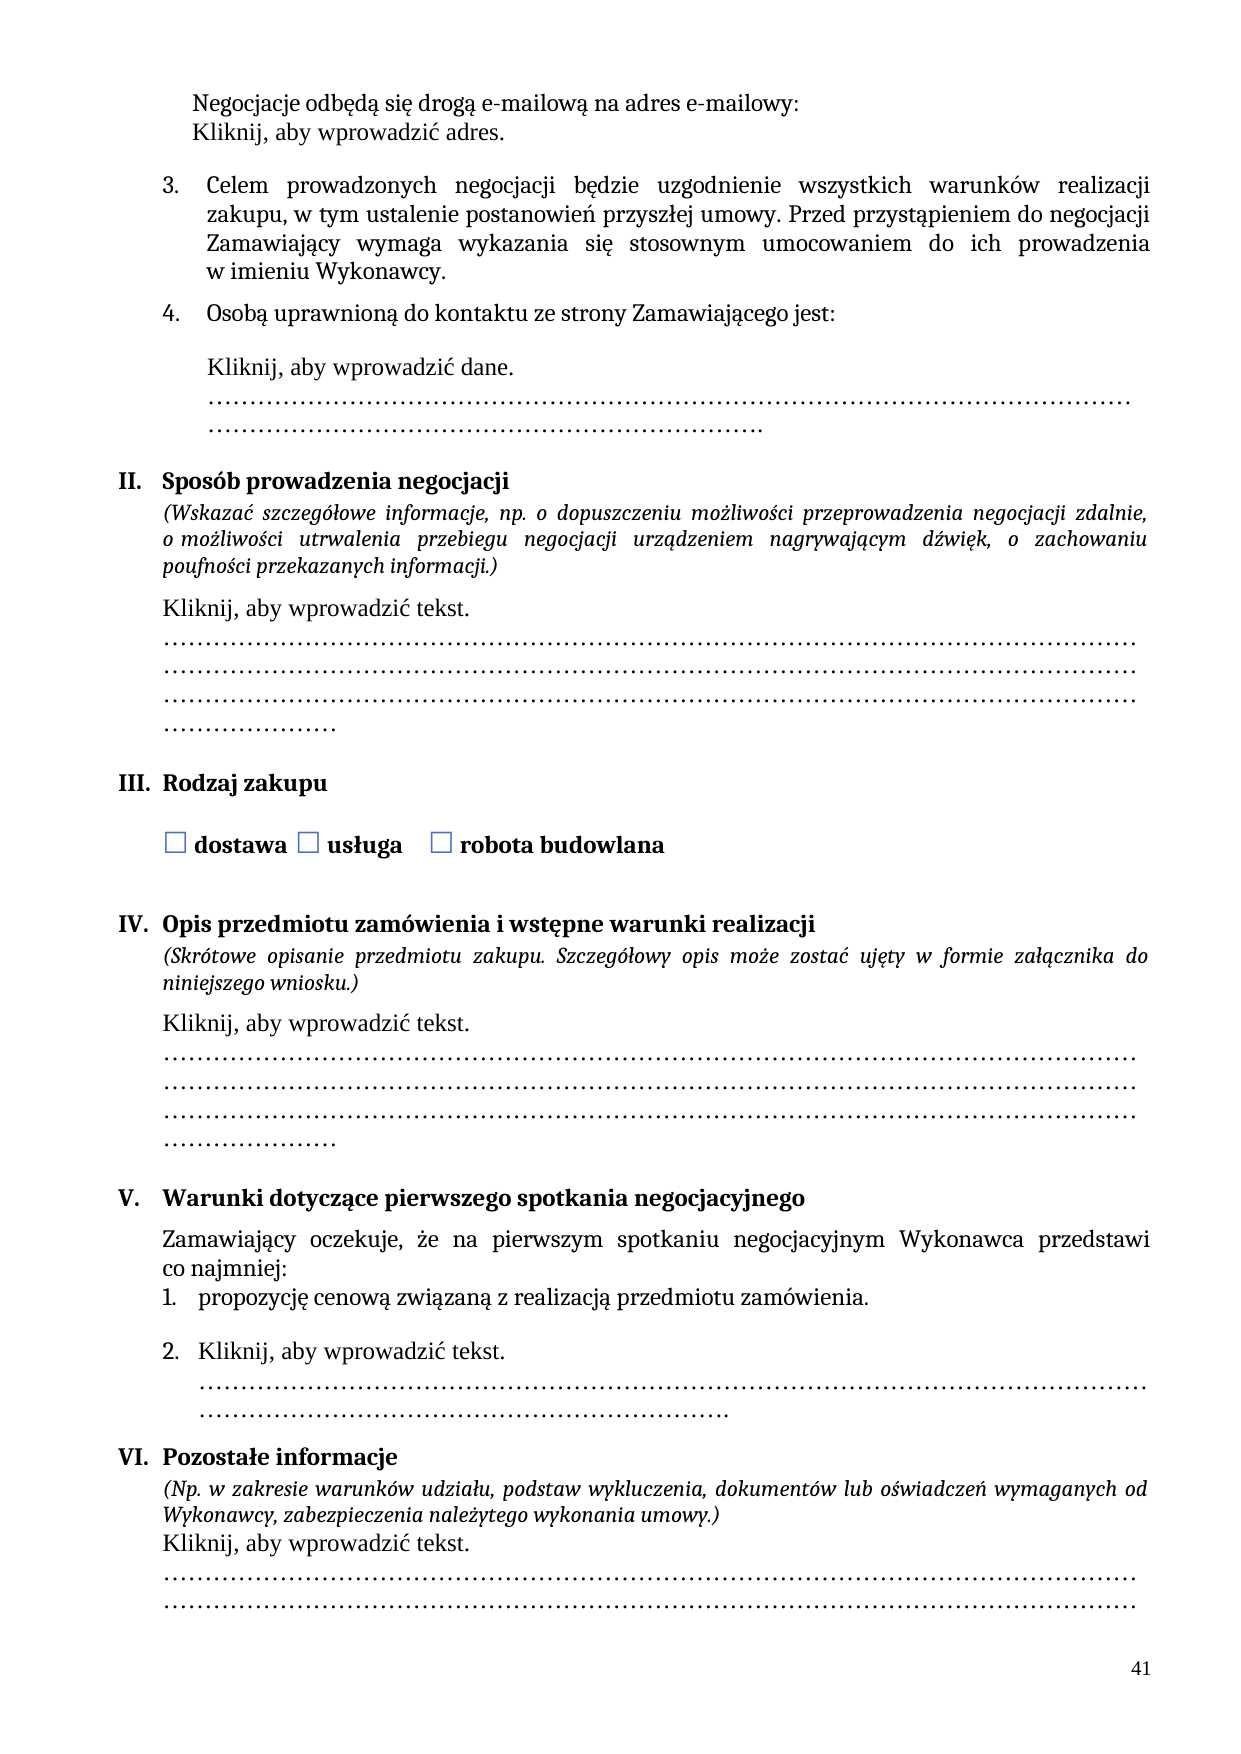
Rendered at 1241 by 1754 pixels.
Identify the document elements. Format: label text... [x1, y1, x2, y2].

text III. Rodzaj zakupu [118, 769, 1152, 797]
text II. Sposób prowadzenia negocjacji [118, 467, 1152, 496]
text (Skrótowe opisanie przedmiotu zakupu. Szczegółowy opis może zostać ujęty w formie załącznika do niniejszego wniosku.) [162, 943, 1152, 996]
text 3. Celem prowadzonych negocjacji będzie uzgodnienie wszystkich warunków realizacji zakupu, w tym ustalenie postanowień przyszłej umowy. Przed przystąpieniem do negocjacji Zamawiający wymaga wykazania się stosownym umocowaniem do ich prowadzenia w imieniu Wykonawcy. [162, 171, 1152, 286]
text Negocjacje odbędą się drogą e-mailową na adres e-mailowy: [192, 89, 1152, 117]
text IV. Opis przedmiotu zamówienia i wstępne warunki realizacji [118, 910, 1152, 939]
text V. Warunki dotyczące pierwszego spotkania negocjacyjnego [118, 1184, 1152, 1213]
text (Wskazać szczegółowe informacje, np. o dopuszczeniu możliwości przeprowadzenia negocjacji zdalnie, o możliwości utrwalenia przebiegu negocjacji urządzeniem nagrywającym dźwięk, o zachowaniu poufności przekazanych informacji.) [162, 500, 1152, 579]
text 4. Osobą uprawnioną do kontaktu ze strony Zamawiającego jest: [162, 298, 1152, 327]
text 1. propozycję cenową związaną z realizacją przedmiotu zamówienia. [162, 1283, 1152, 1311]
text dostawa usługa robota budowlana [118, 822, 1152, 862]
text (Np. w zakresie warunków udziału, podstaw wykluczenia, dokumentów lub oświadczeń wymaganych od Wykonawcy, zabezpieczenia należytego wykonania umowy.) [162, 1475, 1152, 1528]
text 2. [162, 1336, 1152, 1423]
text Zamawiający oczekuje, że na pierwszym spotkaniu negocjacyjnym Wykonawca przedstawi co najmniej: [162, 1225, 1152, 1283]
text VI. Pozostałe informacje [118, 1442, 1152, 1471]
